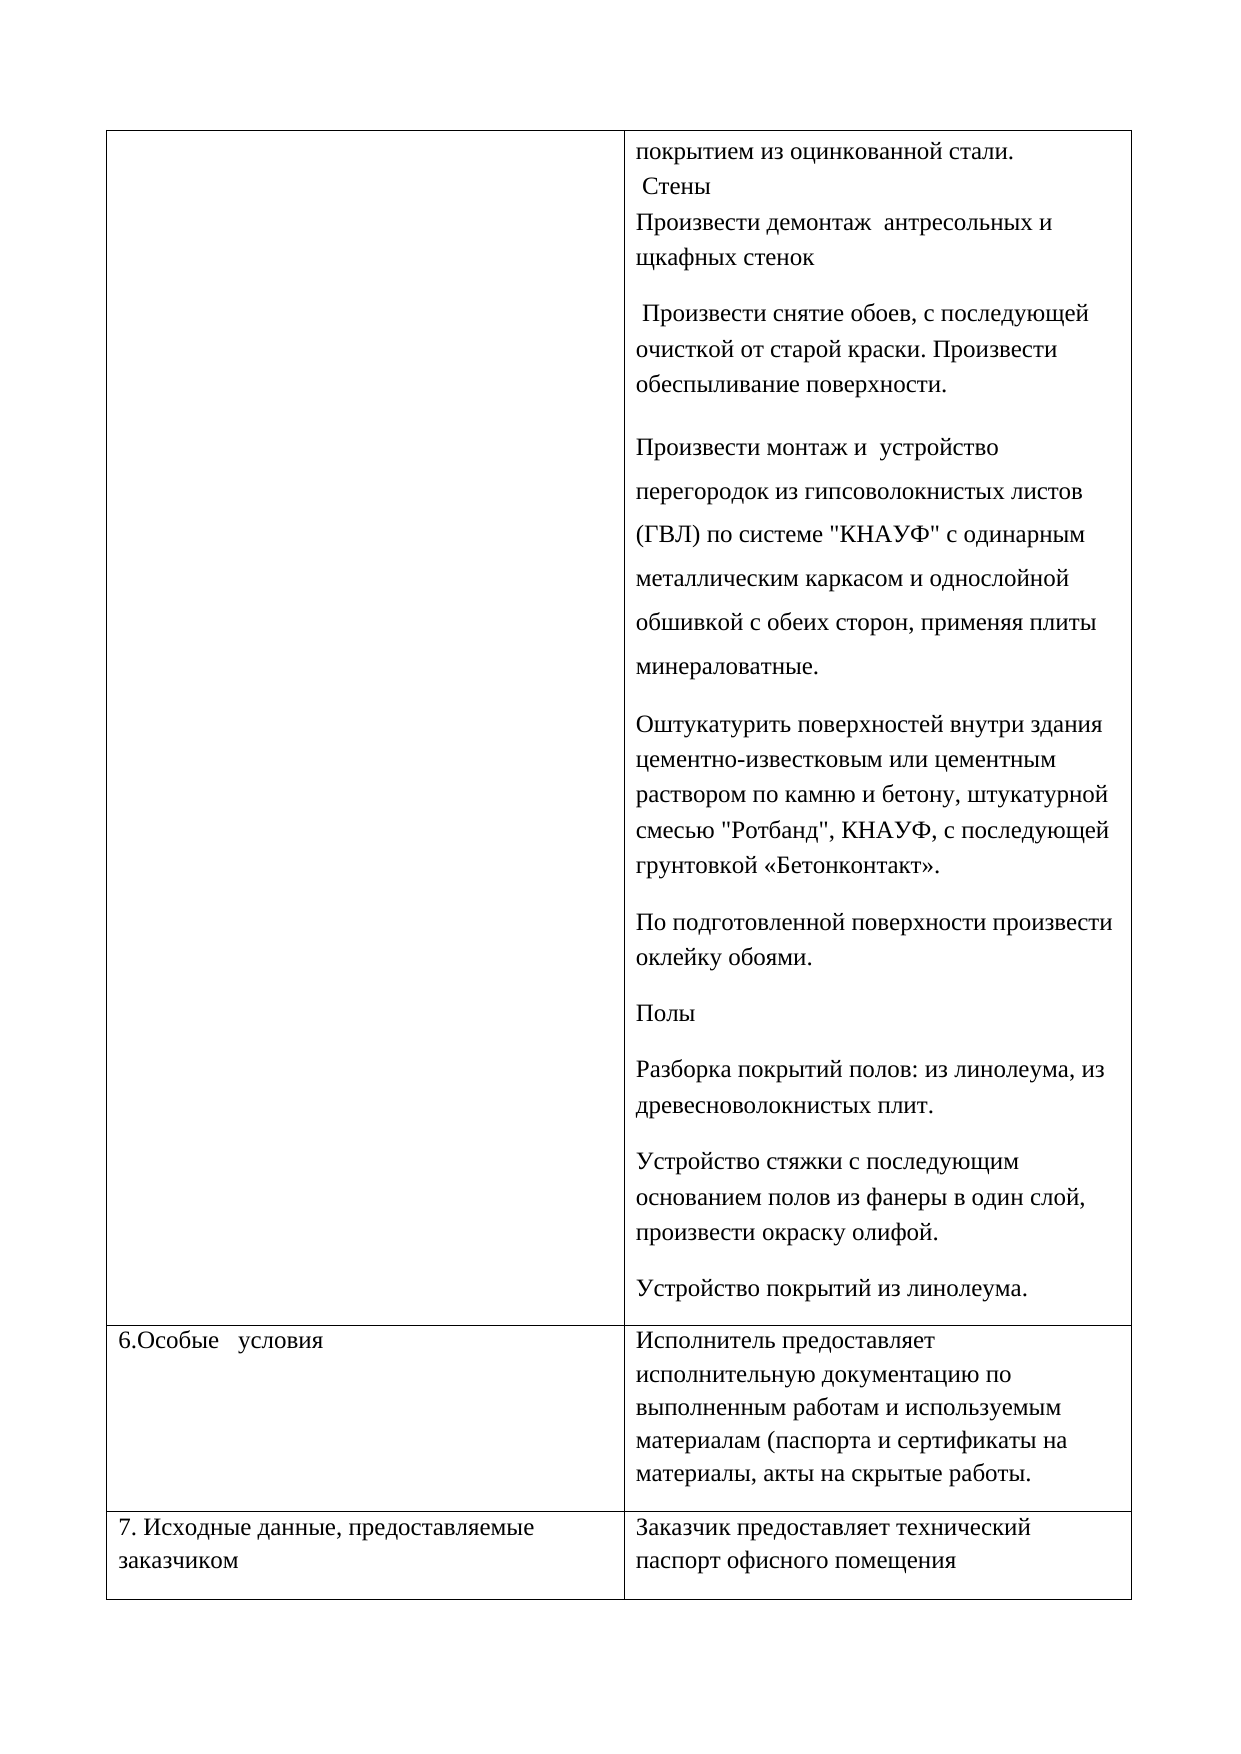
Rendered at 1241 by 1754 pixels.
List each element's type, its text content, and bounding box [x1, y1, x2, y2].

table_cell Заказчик предоставляет технический паспорт офисного помещения [625, 1512, 1131, 1599]
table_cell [625, 131, 1131, 1324]
table_cell 7. Исходные данные, предоставляемые заказчиком [107, 1512, 624, 1599]
table_cell Исполнитель предоставляет исполнительную документацию по выполненным работам и используемым материалам (паспорта и сертификаты на материалы, акты на скрытые работы. [625, 1326, 1131, 1511]
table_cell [107, 131, 624, 1324]
table_cell 6.Особые условия [107, 1326, 624, 1511]
